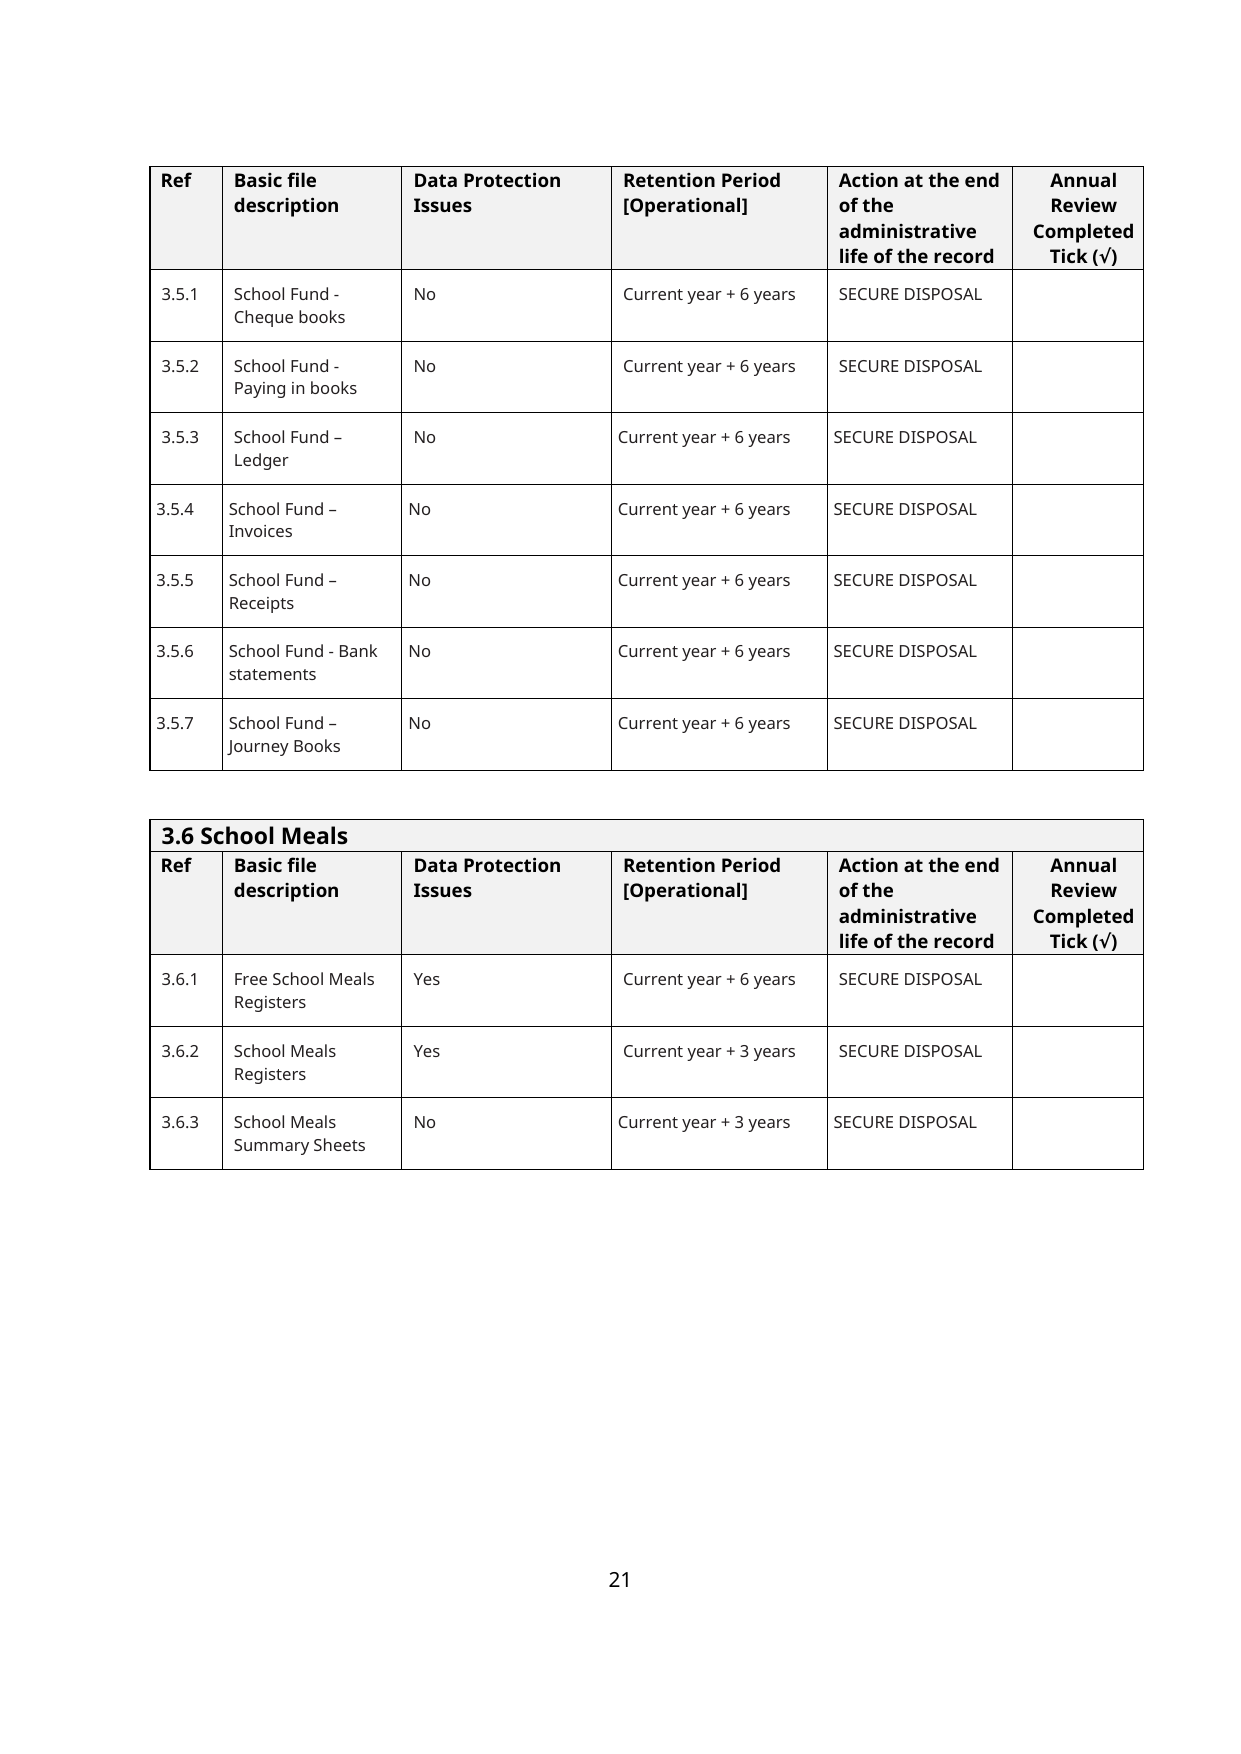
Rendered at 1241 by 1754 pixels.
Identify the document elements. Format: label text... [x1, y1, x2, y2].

table_cell [1013, 556, 1143, 627]
table_cell No [402, 413, 611, 484]
table_cell Current year + 6 years [612, 270, 827, 341]
table_cell 3.6.1 [151, 955, 222, 1026]
table_cell Annual Review Completed Tick (√) [1013, 852, 1143, 954]
table_cell [1013, 1027, 1143, 1097]
table_cell No [402, 342, 611, 412]
table_cell Retention Period [Operational] [612, 852, 827, 954]
table_cell Data Protection Issues [402, 852, 611, 954]
table_cell SECURE DISPOSAL [828, 270, 1012, 341]
table_cell No [402, 1098, 611, 1169]
table_cell Action at the end of the administrative life of the record [828, 852, 1012, 954]
table_cell Current year + 3 years [612, 1027, 827, 1097]
table_cell [1013, 485, 1143, 555]
table_cell Annual Review Completed Tick (√) [1013, 167, 1143, 269]
table_cell 3.6.3 [151, 1098, 222, 1169]
table_cell SECURE DISPOSAL [828, 628, 1012, 698]
table_cell 3.5.3 [151, 413, 222, 484]
table_cell 3.5.5 [151, 556, 222, 627]
table_cell Current year + 6 years [612, 413, 827, 484]
table_cell 3.5.2 [151, 342, 222, 412]
table_cell Current year + 6 years [612, 556, 827, 627]
table_cell SECURE DISPOSAL [828, 1027, 1012, 1097]
table_cell Current year + 6 years [612, 485, 827, 555]
table_cell 3.5.6 [151, 628, 222, 698]
table_cell Retention Period [Operational] [612, 167, 827, 269]
table_cell Current year + 3 years [612, 1098, 827, 1169]
table_cell [1013, 413, 1143, 484]
table_cell SECURE DISPOSAL [828, 1098, 1012, 1169]
table_cell [1013, 628, 1143, 698]
table_cell Current year + 6 years [612, 955, 827, 1026]
table_cell School Fund – Receipts [223, 556, 401, 627]
table_cell SECURE DISPOSAL [828, 413, 1012, 484]
table_cell [1013, 1098, 1143, 1169]
table_cell No [402, 556, 611, 627]
table_cell Ref [151, 852, 222, 954]
table_cell SECURE DISPOSAL [828, 699, 1012, 769]
table_cell School Fund – Journey Books [223, 699, 401, 769]
table_cell Yes [402, 1027, 611, 1097]
table_cell School Meals Registers [223, 1027, 401, 1097]
table_cell Current year + 6 years [612, 342, 827, 412]
table_cell Basic file description [223, 167, 401, 269]
table_cell School Meals Summary Sheets [223, 1098, 401, 1169]
table_cell SECURE DISPOSAL [828, 955, 1012, 1026]
table_cell SECURE DISPOSAL [828, 485, 1012, 555]
table_cell Data Protection Issues [402, 167, 611, 269]
table_cell School Fund - Paying in books [223, 342, 401, 412]
table_cell SECURE DISPOSAL [828, 556, 1012, 627]
table_cell School Fund – Invoices [223, 485, 401, 555]
table_cell Yes [402, 955, 611, 1026]
table_cell 3.5.4 [151, 485, 222, 555]
table_cell [1013, 270, 1143, 341]
table_cell [1013, 342, 1143, 412]
table_header 3.6 School Meals [151, 820, 1143, 851]
table_cell No [402, 485, 611, 555]
table_cell No [402, 628, 611, 698]
table_cell 3.5.1 [151, 270, 222, 341]
table_cell 3.6.2 [151, 1027, 222, 1097]
table_cell Free School Meals Registers [223, 955, 401, 1026]
table_cell School Fund - Bank statements [223, 628, 401, 698]
table_cell School Fund – Ledger [223, 413, 401, 484]
table_cell No [402, 699, 611, 769]
table_cell No [402, 270, 611, 341]
table_cell SECURE DISPOSAL [828, 342, 1012, 412]
table_cell [1013, 699, 1143, 769]
table_cell School Fund - Cheque books [223, 270, 401, 341]
table_cell Current year + 6 years [612, 628, 827, 698]
table_cell Current year + 6 years [612, 699, 827, 769]
table_cell Ref [151, 167, 222, 269]
table_cell [1013, 955, 1143, 1026]
table_cell 3.5.7 [151, 699, 222, 769]
table_cell Basic file description [223, 852, 401, 954]
table_cell Action at the end of the administrative life of the record [828, 167, 1012, 269]
